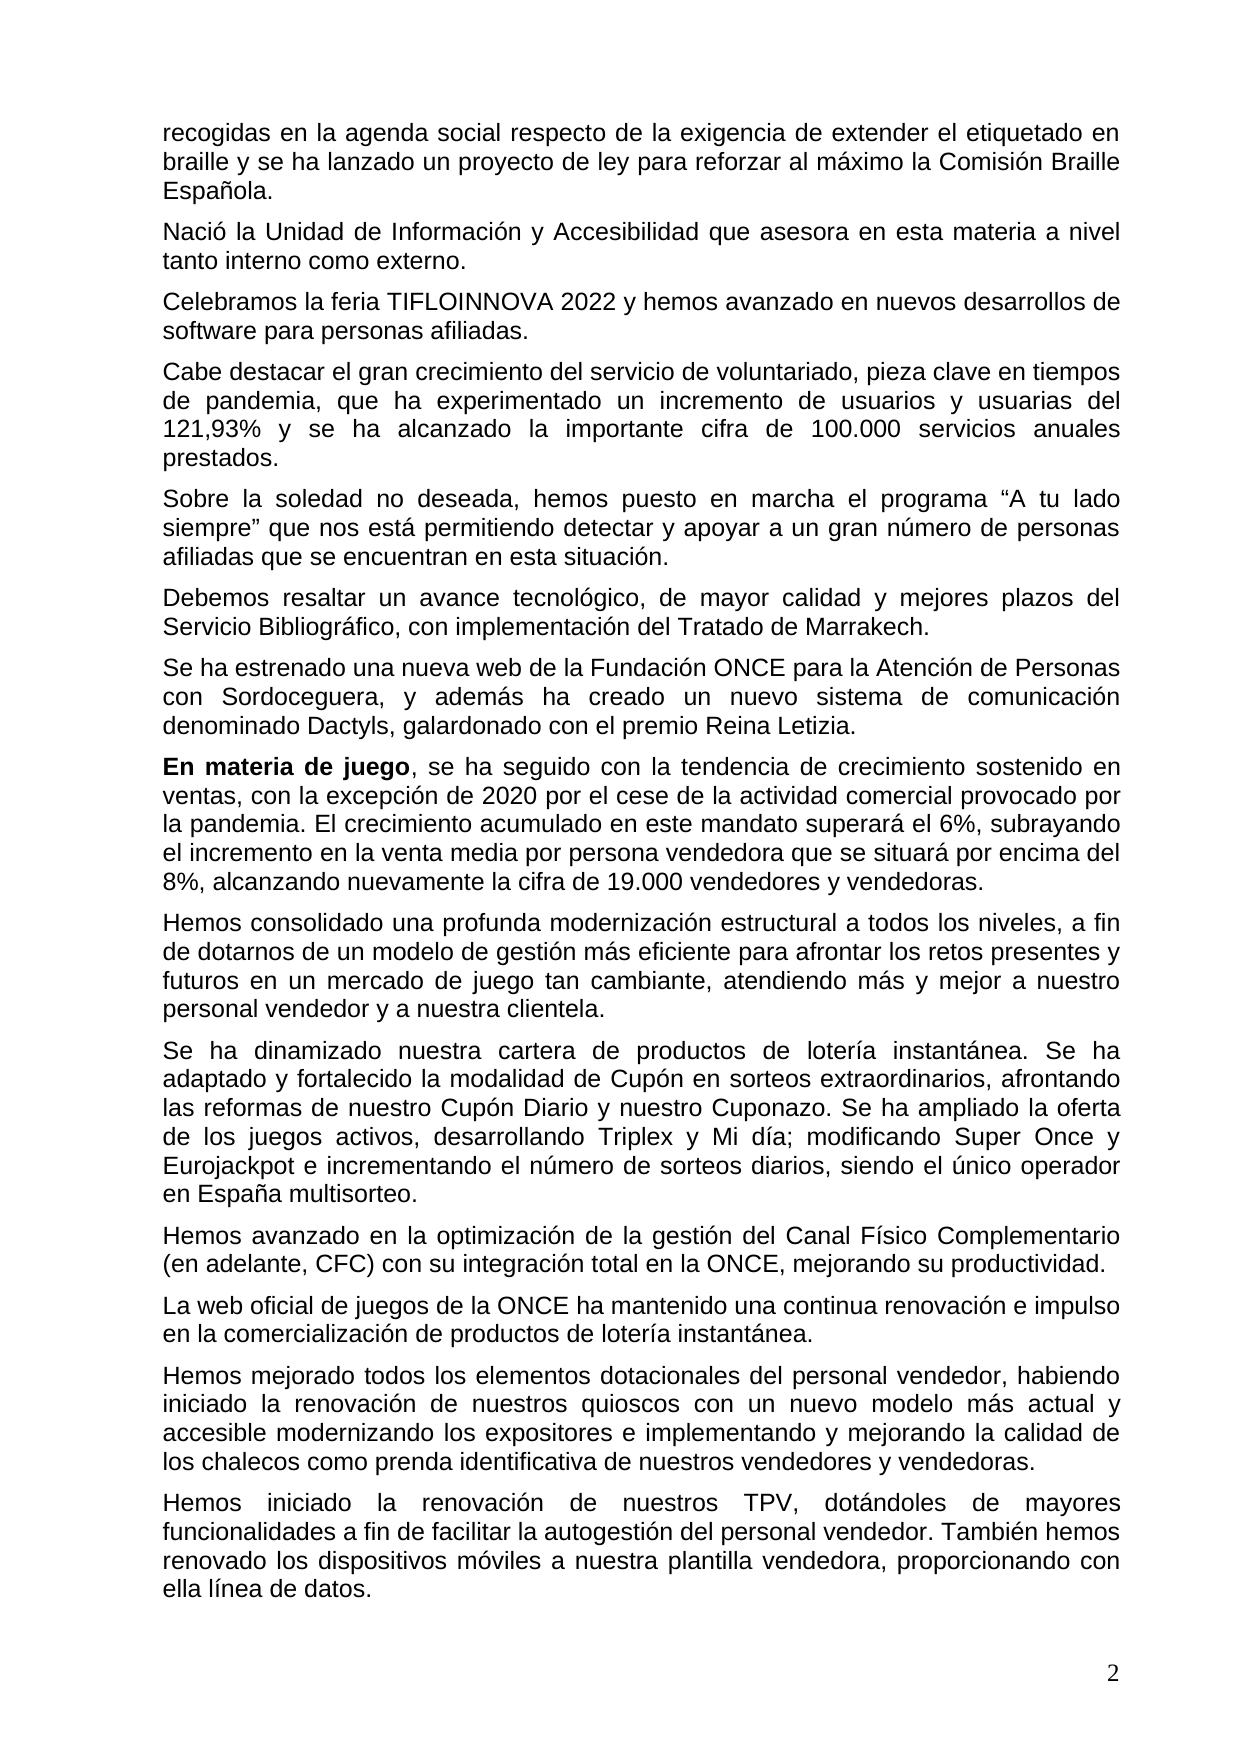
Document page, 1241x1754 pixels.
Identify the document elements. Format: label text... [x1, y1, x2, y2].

text Nació la Unidad de Información y Accesibilidad que asesora en esta materia a nivel tanto interno como externo. [162, 217, 1122, 274]
text Se ha estrenado una nueva web de la Fundación ONCE para la Atención de Personas con Sordoceguera, y además ha creado un nuevo sistema de comunicación denominado Dactyls, galardonado con el premio Reina Letizia. [162, 653, 1122, 739]
text Sobre la soledad no deseada, hemos puesto en marcha el programa “A tu lado siempre” que nos está permitiendo detectar y apoyar a un gran número de personas afiliadas que se encuentran en esta situación. [162, 484, 1122, 571]
text Se ha dinamizado nuestra cartera de productos de lotería instantánea. Se ha adaptado y fortalecido la modalidad de Cupón en sorteos extraordinarios, afrontando las reformas de nuestro Cupón Diario y nuestro Cuponazo. Se ha ampliado la oferta de los juegos activos, desarrollando Triplex y Mi día; modificando Super Once y Eurojackpot e incrementando el número de sorteos diarios, siendo el único operador en España multisorteo. [162, 1036, 1122, 1208]
text Hemos consolidado una profunda modernización estructural a todos los niveles, a fin de dotarnos de un modelo de gestión más eficiente para afrontar los retos presentes y futuros en un mercado de juego tan cambiante, atendiendo más y mejor a nuestro personal vendedor y a nuestra clientela. [162, 908, 1122, 1023]
text Hemos avanzado en la optimización de la gestión del Canal Físico Complementario (en adelante, CFC) con su integración total en la ONCE, mejorando su productividad. [162, 1221, 1122, 1278]
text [162, 118, 1122, 204]
text Cabe destacar el gran crecimiento del servicio de voluntariado, pieza clave en tiempos de pandemia, que ha experimentado un incremento de usuarios y usuarias del 121,93% y se ha alcanzado la importante cifra de 100.000 servicios anuales prestados. [162, 357, 1122, 472]
text Celebramos la feria TIFLOINNOVA 2022 y hemos avanzado en nuevos desarrollos de software para personas afiliadas. [162, 287, 1122, 344]
text Hemos iniciado la renovación de nuestros TPV, dotándoles de mayores funcionalidades a fin de facilitar la autogestión del personal vendedor. También hemos renovado los dispositivos móviles a nuestra plantilla vendedora, proporcionando con ella línea de datos. [162, 1488, 1122, 1603]
text Debemos resaltar un avance tecnológico, de mayor calidad y mejores plazos del Servicio Bibliográfico, con implementación del Tratado de Marrakech. [162, 583, 1122, 641]
text Hemos mejorado todos los elementos dotacionales del personal vendedor, habiendo iniciado la renovación de nuestros quioscos con un nuevo modelo más actual y accesible modernizando los expositores e implementando y mejorando la calidad de los chalecos como prenda identificativa de nuestros vendedores y vendedoras. [162, 1361, 1122, 1476]
text La web oficial de juegos de la ONCE ha mantenido una continua renovación e impulso en la comercialización de productos de lotería instantánea. [162, 1291, 1122, 1348]
text En materia de juego, se ha seguido con la tendencia de crecimiento sostenido en ventas, con la excepción de 2020 por el cese de la actividad comercial provocado por la pandemia. El crecimiento acumulado en este mandato superará el 6%, subrayando el incremento en la venta media por persona vendedora que se situará por encima del 8%, alcanzando nuevamente la cifra de 19.000 vendedores y vendedoras. [162, 752, 1122, 896]
